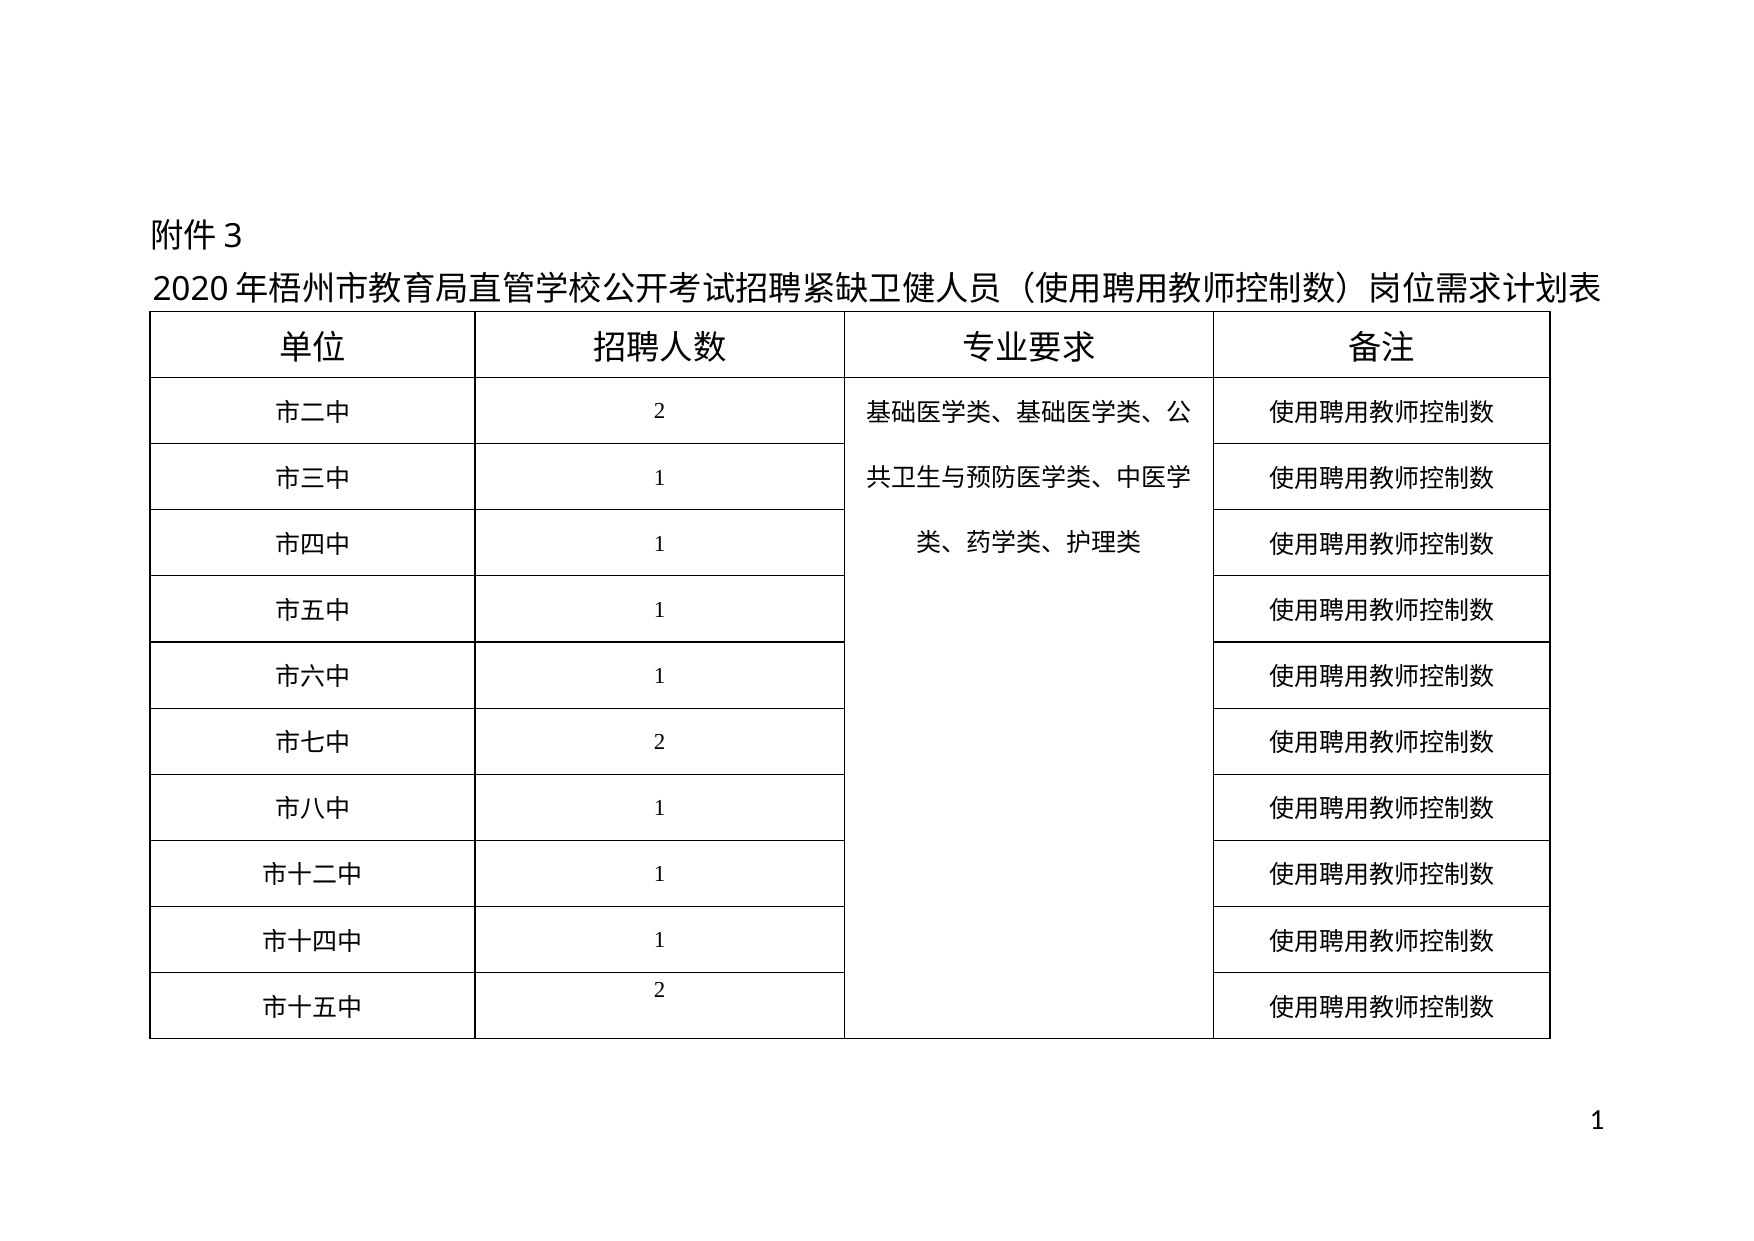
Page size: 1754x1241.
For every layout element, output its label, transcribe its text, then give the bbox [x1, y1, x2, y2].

table_cell 市四中 [151, 510, 474, 575]
table_cell 市十四中 [151, 907, 474, 972]
table_cell 1 [476, 576, 844, 641]
table_cell 1 [476, 510, 844, 575]
table_cell 2 [476, 378, 844, 443]
table_cell 使用聘用教师控制数 [1214, 775, 1549, 839]
table_cell 市十二中 [151, 841, 474, 906]
table_cell 使用聘用教师控制数 [1214, 973, 1549, 1038]
table_cell 市七中 [151, 709, 474, 773]
table_cell 2 [476, 709, 844, 773]
table_cell 市五中 [151, 576, 474, 641]
table_cell 1 [476, 841, 844, 906]
table_cell 市六中 [151, 643, 474, 707]
table_cell 市十五中 [151, 973, 474, 1038]
table_header 单位 [151, 312, 474, 377]
table_cell 市二中 [151, 378, 474, 443]
table_header 专业要求 [845, 312, 1213, 377]
table_cell 1 [476, 643, 844, 707]
table_header 备注 [1214, 312, 1549, 377]
table_cell 2 [476, 973, 844, 1038]
table_cell 使用聘用教师控制数 [1214, 378, 1549, 443]
table_cell 使用聘用教师控制数 [1214, 907, 1549, 972]
table_cell 使用聘用教师控制数 [1214, 709, 1549, 773]
text 附件3 [150, 198, 1604, 257]
table_cell 市八中 [151, 775, 474, 839]
table_header 招聘人数 [476, 312, 844, 377]
table_cell 基础医学类、基础医学类、公共卫生与预防医学类、中医学类、药学类、护理类 [845, 378, 1213, 1038]
table_cell 市三中 [151, 444, 474, 509]
table_cell 使用聘用教师控制数 [1214, 643, 1549, 707]
table_cell 1 [476, 775, 844, 839]
text 2020年梧州市教育局直管学校公开考试招聘紧缺卫健人员（使用聘用教师控制数）岗位需求计划表 [150, 257, 1604, 311]
table_cell 使用聘用教师控制数 [1214, 444, 1549, 509]
table_cell 使用聘用教师控制数 [1214, 841, 1549, 906]
table_cell 1 [476, 907, 844, 972]
table_cell 1 [476, 444, 844, 509]
table_cell 使用聘用教师控制数 [1214, 510, 1549, 575]
table_cell 使用聘用教师控制数 [1214, 576, 1549, 641]
